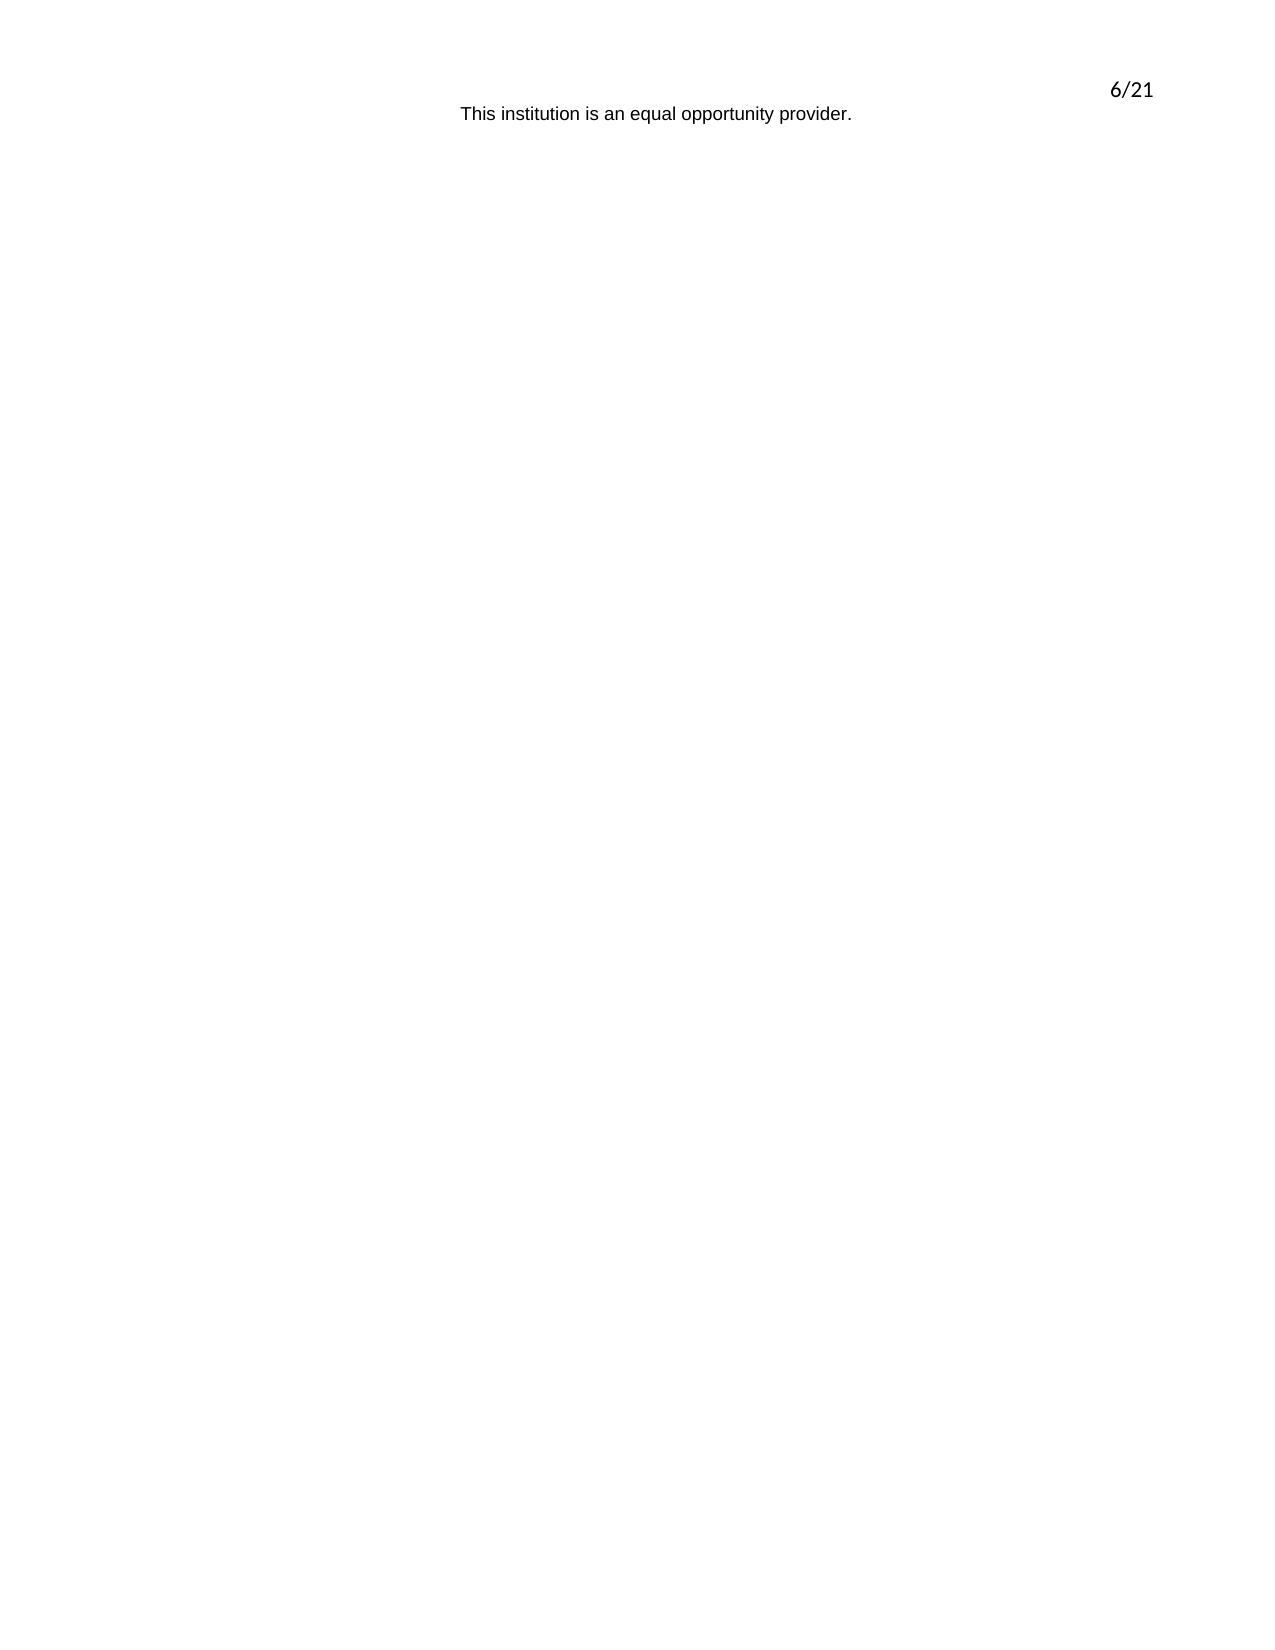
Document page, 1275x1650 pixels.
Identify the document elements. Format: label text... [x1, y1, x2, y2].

text This institution is an equal opportunity provider. [97, 103, 1215, 124]
